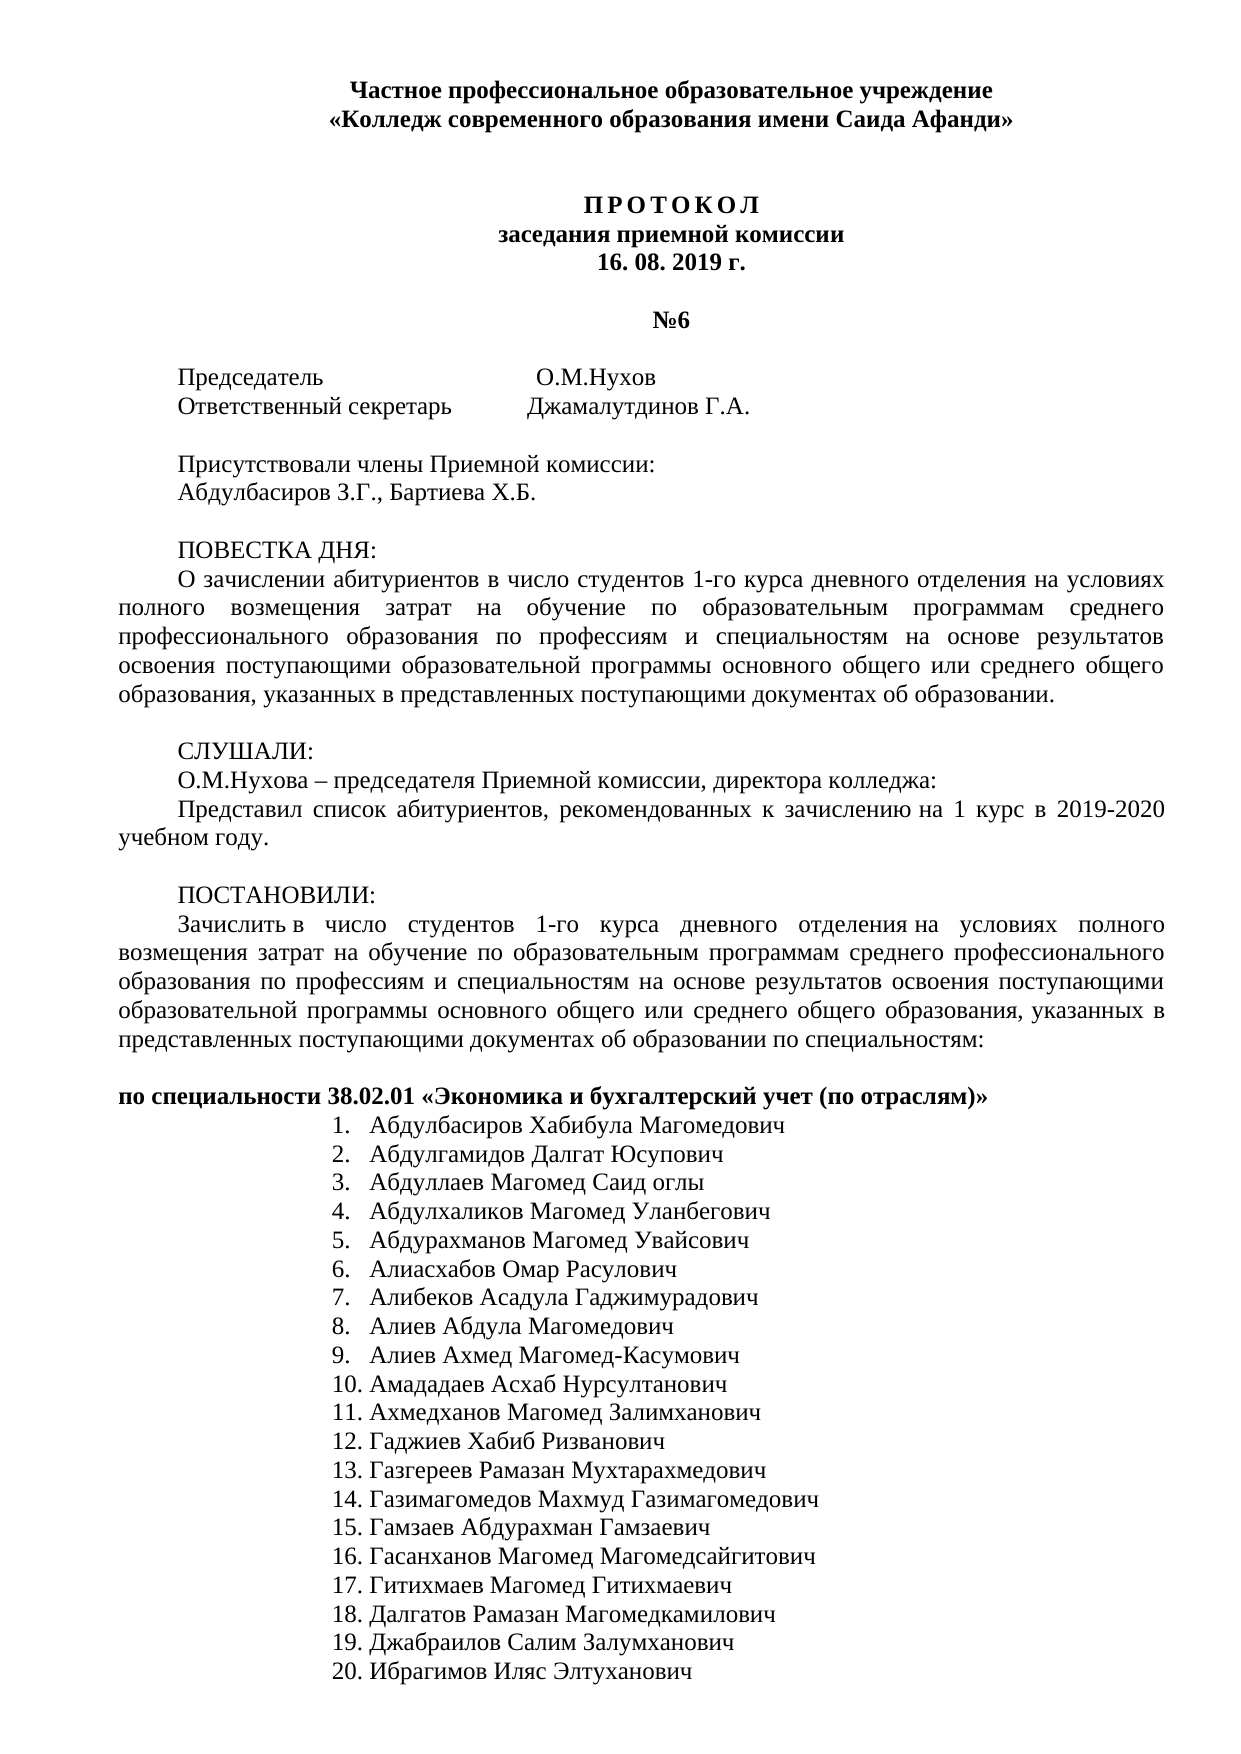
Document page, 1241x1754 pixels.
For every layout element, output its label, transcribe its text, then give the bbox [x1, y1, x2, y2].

list Ибрагимов Иляс Элтуханович [332, 1656, 1165, 1685]
list Газгереев Рамазан Мухтарахмедович [332, 1455, 1165, 1484]
list Абдулгамидов Далгат Юсупович [332, 1139, 1165, 1167]
text Председатель О.М.Нухов [118, 362, 1165, 391]
text Представил список абитуриентов, рекомендованных к зачислению на 1 курс в 2019-2020 учебном году. [118, 794, 1165, 851]
text Зачислить в число студентов 1-го курса дневного отделения на условиях полного возмещения затрат на обучение по образовательным программам среднего профессионального образования по профессиям и специальностям на основе результатов освоения поступающими образовательной программы основного общего или среднего общего образования, указанных в представленных поступающими документах об образовании по специальностям: [118, 909, 1165, 1052]
list Абдулбасиров Хабибула Магомедович [332, 1110, 1165, 1139]
text ПОВЕСТКА ДНЯ: [118, 535, 1165, 564]
text 16. 08. 2019 г. [118, 247, 1165, 276]
text О.М.Нухова – председателя Приемной комиссии, директора колледжа: [118, 765, 1165, 794]
list Гитихмаев Магомед Гитихмаевич [332, 1570, 1165, 1599]
list Далгатов Рамазан Магомедкамилович [332, 1599, 1165, 1627]
text Ответственный секретарь Джамалутдинов Г.А. [118, 391, 1165, 420]
list Газимагомедов Махмуд Газимагомедович [332, 1484, 1165, 1512]
list Абдуллаев Магомед Саид оглы [332, 1167, 1165, 1196]
text по специальности 38.02.01 «Экономика и бухгалтерский учет (по отраслям)» [118, 1081, 1165, 1110]
text ПРОТОКОЛ [118, 190, 1165, 219]
text Абдулбасиров З.Г., Бартиева Х.Б. [118, 477, 1165, 506]
list Абдулхаликов Магомед Уланбегович [332, 1196, 1165, 1225]
list Абдурахманов Магомед Увайсович [332, 1225, 1165, 1254]
text СЛУШАЛИ: [118, 736, 1165, 765]
list Гасанханов Магомед Магомедсайгитович [332, 1541, 1165, 1570]
list Алибеков Асадула Гаджимурадович [332, 1282, 1165, 1311]
text Частное профессиональное образовательное учреждение [118, 75, 1165, 104]
list Ахмедханов Магомед Залимханович [332, 1397, 1165, 1426]
list Амададаев Асхаб Нурсултанович [332, 1369, 1165, 1397]
text Присутствовали члены Приемной комиссии: [118, 449, 1165, 477]
list Гаджиев Хабиб Ризванович [332, 1426, 1165, 1455]
list Алиев Абдула Магомедович [332, 1311, 1165, 1340]
list Алиасхабов Омар Расулович [332, 1254, 1165, 1282]
text заседания приемной комиссии [118, 219, 1165, 247]
text №6 [118, 305, 1165, 334]
text «Колледж современного образования имени Саида Афанди» [118, 104, 1165, 132]
list Гамзаев Абдурахман Гамзаевич [332, 1512, 1165, 1541]
list Джабраилов Салим Залумханович [332, 1627, 1165, 1656]
text О зачислении абитуриентов в число студентов 1-го курса дневного отделения на условиях полного возмещения затрат на обучение по образовательным программам среднего профессионального образования по профессиям и специальностям на основе результатов освоения поступающими образовательной программы основного общего или среднего общего образования, указанных в представленных поступающими документах об образовании. [118, 564, 1165, 707]
list Алиев Ахмед Магомед-Касумович [332, 1340, 1165, 1369]
text ПОСТАНОВИЛИ: [118, 880, 1165, 909]
